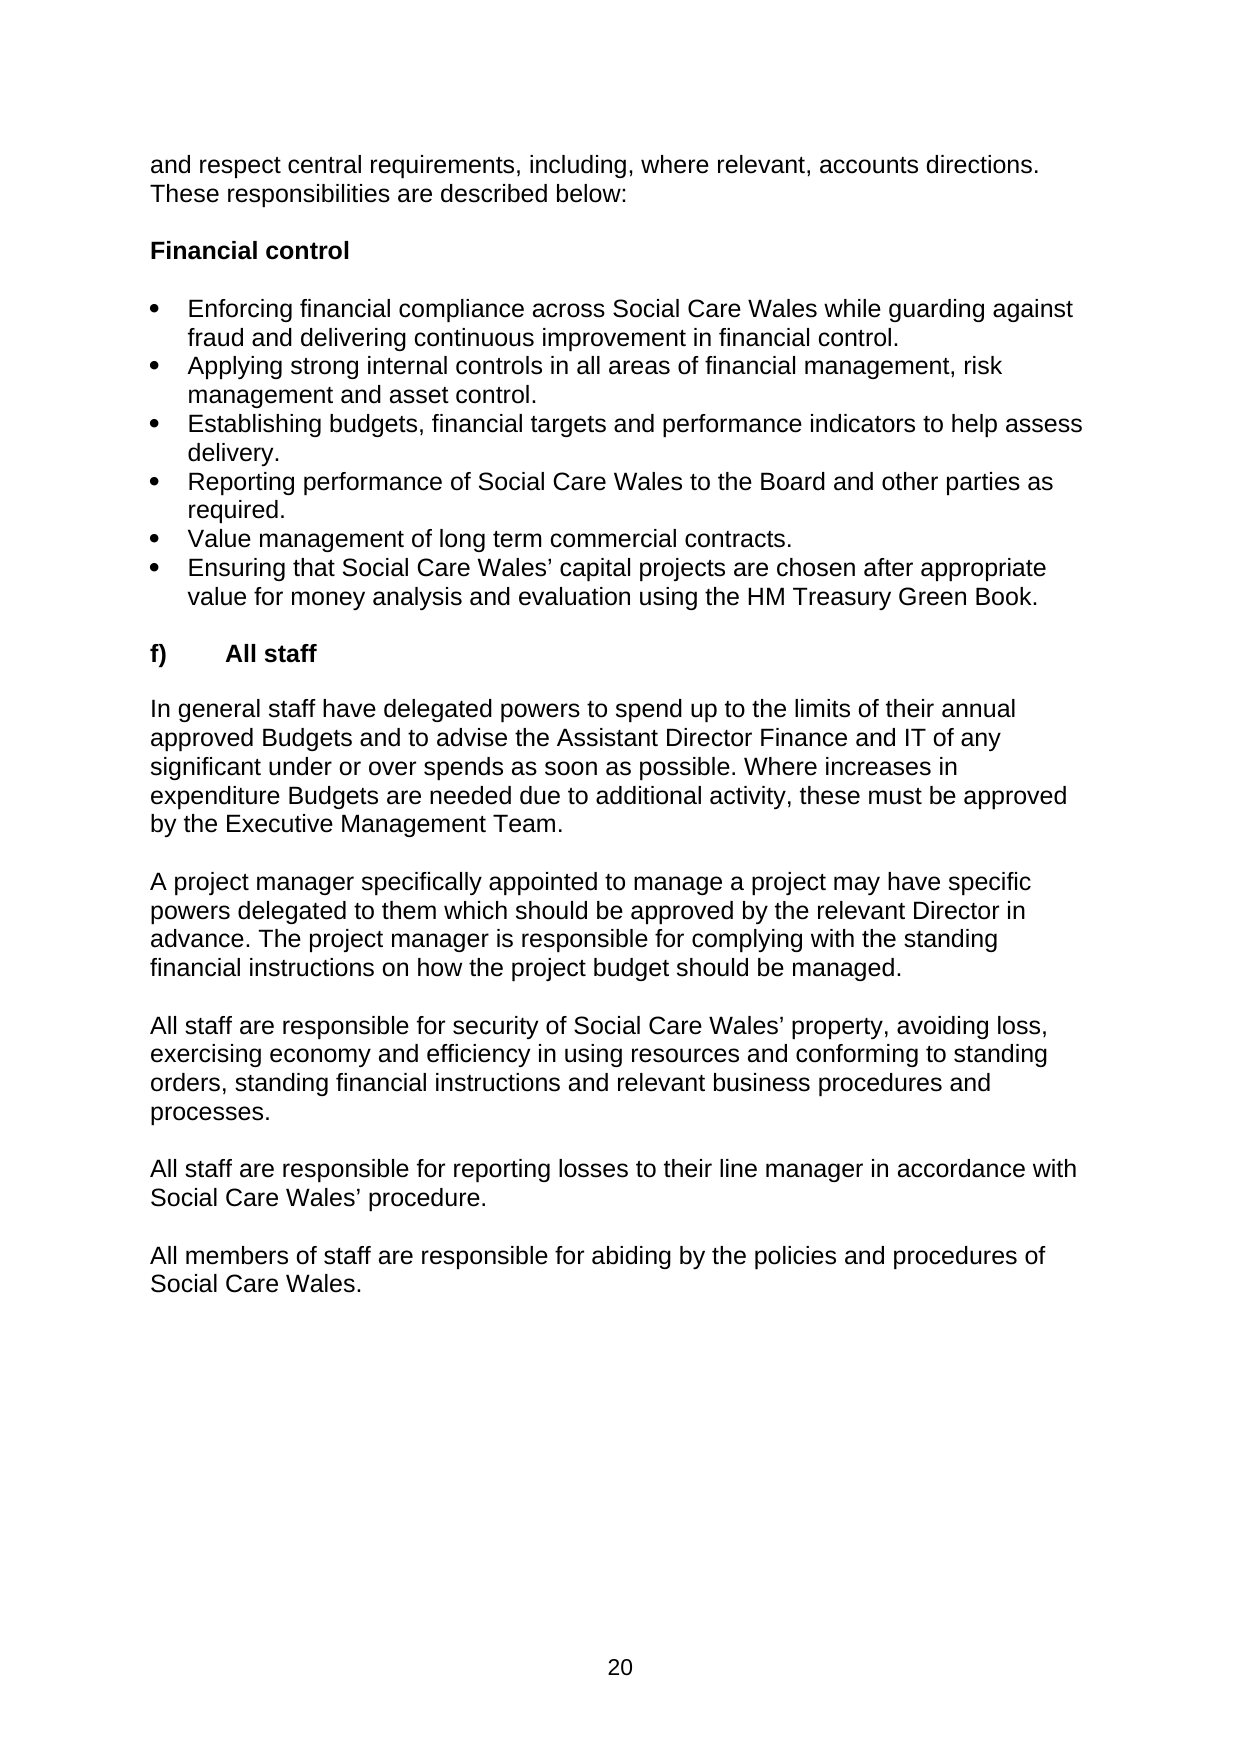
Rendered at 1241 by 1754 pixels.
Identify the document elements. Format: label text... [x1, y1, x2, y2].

list Enforcing financial compliance across Social Care Wales while guarding against fraud and delivering continuous improvement in financial control. [150, 294, 1090, 351]
list Establishing budgets, financial targets and performance indicators to help assess delivery. [150, 409, 1090, 467]
text In general staff have delegated powers to spend up to the limits of their annual approved Budgets and to advise the Assistant Director Finance and IT of any significant under or over spends as soon as possible. Where increases in expenditure Budgets are needed due to additional activity, these must be approved by the Executive Management Team. [150, 694, 1090, 838]
text All members of staff are responsible for abiding by the policies and procedures of Social Care Wales. [150, 1241, 1090, 1298]
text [150, 150, 1090, 207]
text f) All staff [150, 639, 1090, 668]
list Reporting performance of Social Care Wales to the Board and other parties as required. [150, 467, 1090, 524]
text All staff are responsible for security of Social Care Wales’ property, avoiding loss, exercising economy and efficiency in using resources and conforming to standing orders, standing financial instructions and relevant business procedures and processes. [150, 1011, 1090, 1126]
list Ensuring that Social Care Wales’ capital projects are chosen after appropriate value for money analysis and evaluation using the HM Treasury Green Book. [150, 553, 1090, 611]
text Financial control [150, 236, 1090, 265]
text A project manager specifically appointed to manage a project may have specific powers delegated to them which should be approved by the relevant Director in advance. The project manager is responsible for complying with the standing financial instructions on how the project budget should be managed. [150, 867, 1090, 982]
text All staff are responsible for reporting losses to their line manager in accordance with Social Care Wales’ procedure. [150, 1154, 1090, 1212]
list Applying strong internal controls in all areas of financial management, risk management and asset control. [150, 351, 1090, 409]
list Value management of long term commercial contracts. [150, 524, 1090, 553]
